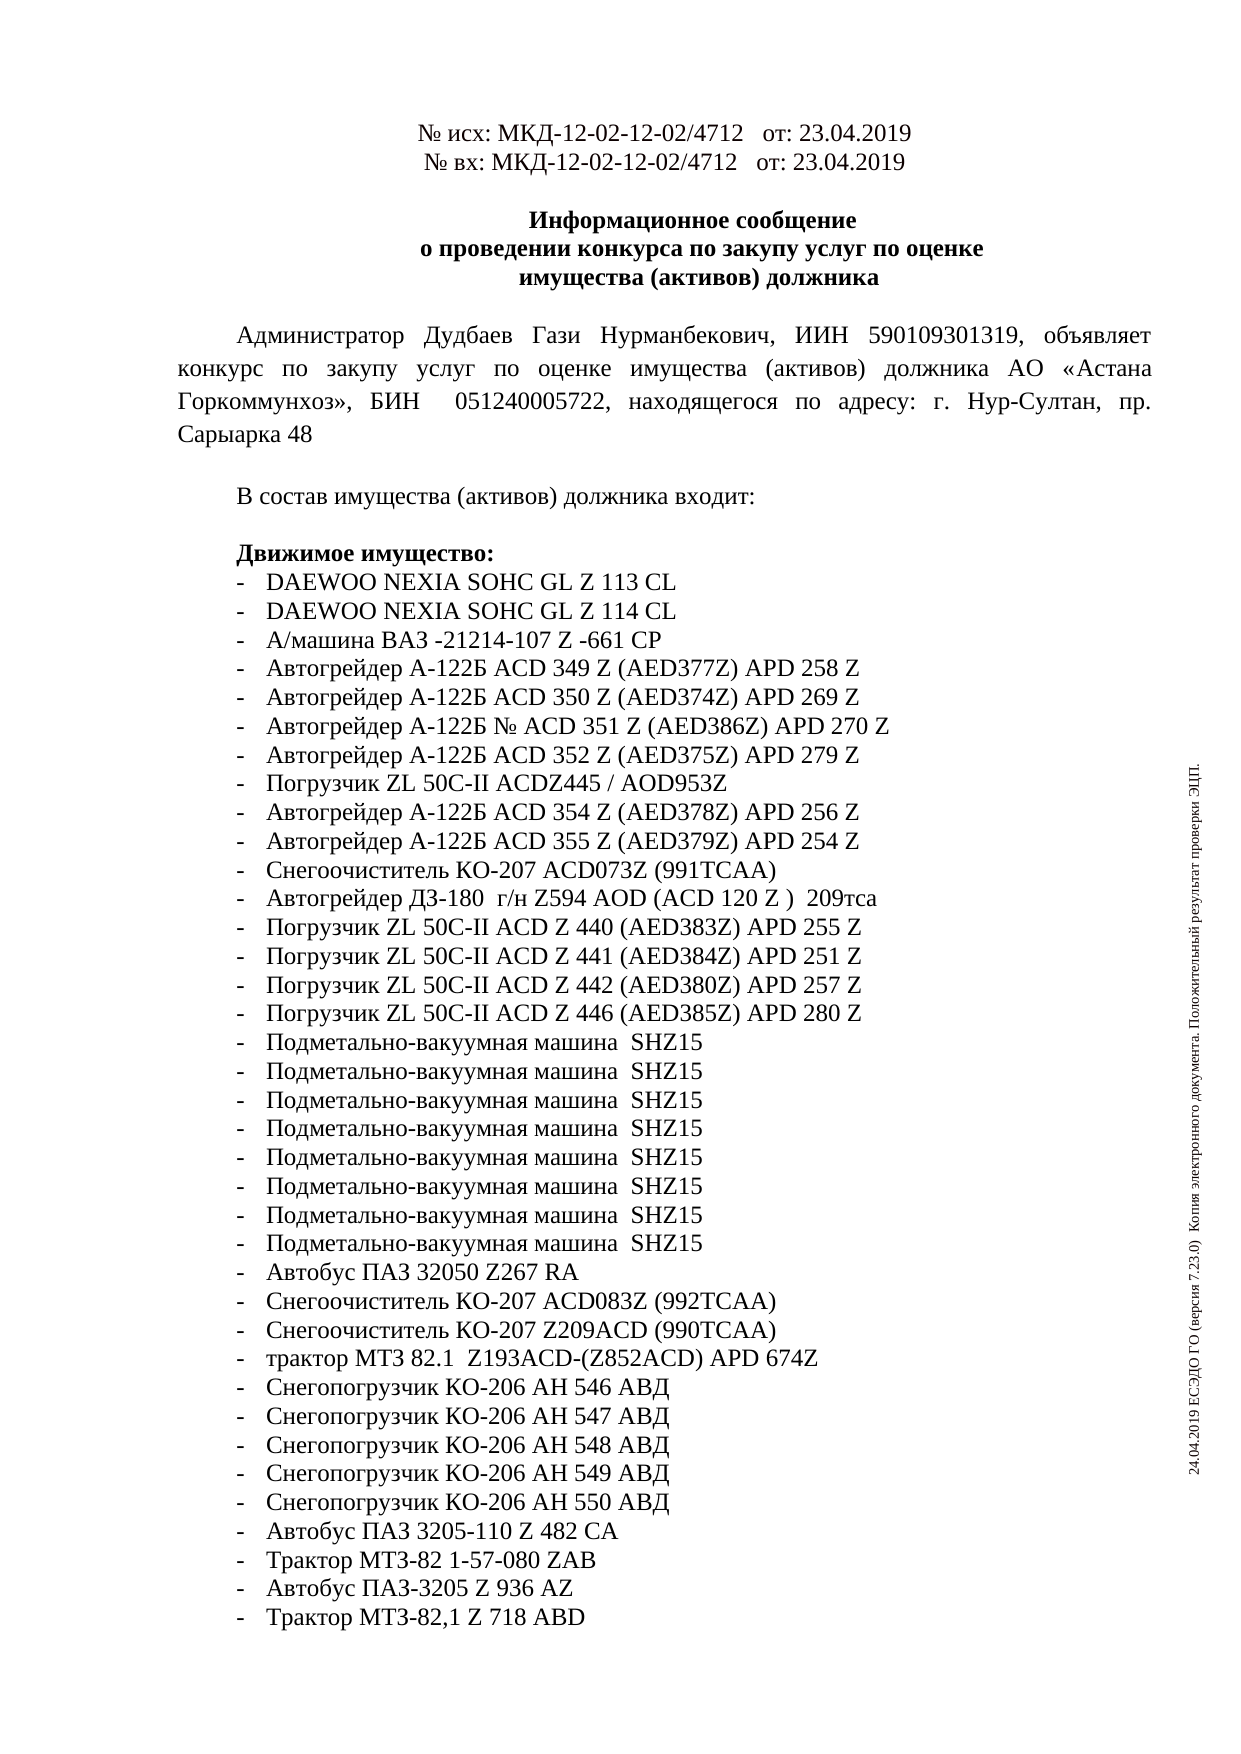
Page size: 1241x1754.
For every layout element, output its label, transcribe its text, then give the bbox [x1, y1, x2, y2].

list Автогрейдер А-122Б ACD 354 Z (AED378Z) APD 256 Z [236, 797, 1152, 826]
list Подметально-вакуумная машина SHZ15 [236, 1142, 1152, 1171]
list Снегопогрузчик КО-206 АН 550 АВД [236, 1487, 1152, 1516]
list Автобус ПАЗ 32050 Z267 RA [236, 1257, 1152, 1286]
list Подметально-вакуумная машина SHZ15 [236, 1056, 1152, 1085]
list Погрузчик ZL 50C-II ACD Z 440 (AED383Z) APD 255 Z [236, 912, 1152, 941]
list Погрузчик ZL 50C-II ACDZ445 / AOD953Z [236, 768, 1152, 797]
list Погрузчик ZL 50C-II ACD Z 446 (AED385Z) APD 280 Z [236, 998, 1152, 1027]
text Информационное сообщение о проведении конкурса по закупу услуг по оценке имущества (активов) должника [177, 205, 1152, 291]
list Трактор МТЗ-82 1-57-080 ZAB [236, 1545, 1152, 1573]
list А/машина ВАЗ -21214-107 Z -661 CP [236, 625, 1152, 653]
list Подметально-вакуумная машина SHZ15 [236, 1113, 1152, 1142]
list Подметально-вакуумная машина SHZ15 [236, 1171, 1152, 1200]
list Снегопогрузчик КО-206 АН 547 АВД [236, 1401, 1152, 1430]
list Движимое имущество: [177, 538, 1152, 567]
list Автогрейдер А-122Б ACD 355 Z (AED379Z) APD 254 Z [236, 826, 1152, 855]
list Автогрейдер А-122Б ACD 352 Z (AED375Z) APD 279 Z [236, 740, 1152, 768]
list DAEWOO NEXIA SOHC GL Z 114 CL [236, 596, 1152, 625]
list DAEWOO NEXIA SOHC GL Z 113 CL [236, 567, 1152, 596]
table_header № исх: МКД-12-02-12-02/4712 от: 23.04.2019 № вх: МКД-12-02-12-02/4712 от: 23.04.2019 [166, 118, 1163, 176]
list Снегопогрузчик КО-206 АН 546 АВД [236, 1372, 1152, 1401]
list Автогрейдер ДЗ-180 г/н Z594 AOD (ACD 120 Z ) 209тса [236, 883, 1152, 912]
list Снегоочиститель КО-207 Z209ACD (990ТСАА) [236, 1315, 1152, 1343]
list Автогрейдер А-122Б ACD 350 Z (AED374Z) APD 269 Z [236, 682, 1152, 711]
list Автогрейдер А-122Б № ACD 351 Z (AED386Z) APD 270 Z [236, 711, 1152, 740]
list трактор МТЗ 82.1 Z193ACD-(Z852ACD) APD 674Z [236, 1343, 1152, 1372]
list Снегоочиститель КО-207 ACD083Z (992ТСАА) [236, 1286, 1152, 1315]
list Подметально-вакуумная машина SHZ15 [236, 1085, 1152, 1113]
list Автобус ПАЗ 3205-110 Z 482 СА [236, 1516, 1152, 1545]
list Автогрейдер А-122Б ACD 349 Z (AED377Z) APD 258 Z [236, 653, 1152, 682]
list Подметально-вакуумная машина SHZ15 [236, 1200, 1152, 1228]
text Администратор Дудбаев Гази Нурманбекович, ИИН 590109301319, объявляет конкурс по закупу услуг по оценке имущества (активов) должника АО «Астана Горкоммунхоз», БИН 051240005722, находящегося по адресу: г. Нур-Султан, пр. Сарыарка 48 [177, 320, 1152, 448]
list В состав имущества (активов) должника входит: [177, 481, 1152, 510]
list Погрузчик ZL 50C-II ACD Z 442 (AED380Z) APD 257 Z [236, 970, 1152, 998]
list Подметально-вакуумная машина SHZ15 [236, 1027, 1152, 1056]
list Трактор МТЗ-82,1 Z 718 ABD [236, 1602, 1152, 1631]
list Автобус ПАЗ-3205 Z 936 AZ [236, 1573, 1152, 1602]
list Снегопогрузчик КО-206 АН 549 АВД [236, 1458, 1152, 1487]
list Снегопогрузчик КО-206 АН 548 АВД [236, 1430, 1152, 1458]
list Снегоочиститель КО-207 ACD073Z (991ТСАА) [236, 855, 1152, 883]
list Подметально-вакуумная машина SHZ15 [236, 1228, 1152, 1257]
list Погрузчик ZL 50C-II ACD Z 441 (AED384Z) APD 251 Z [236, 941, 1152, 970]
